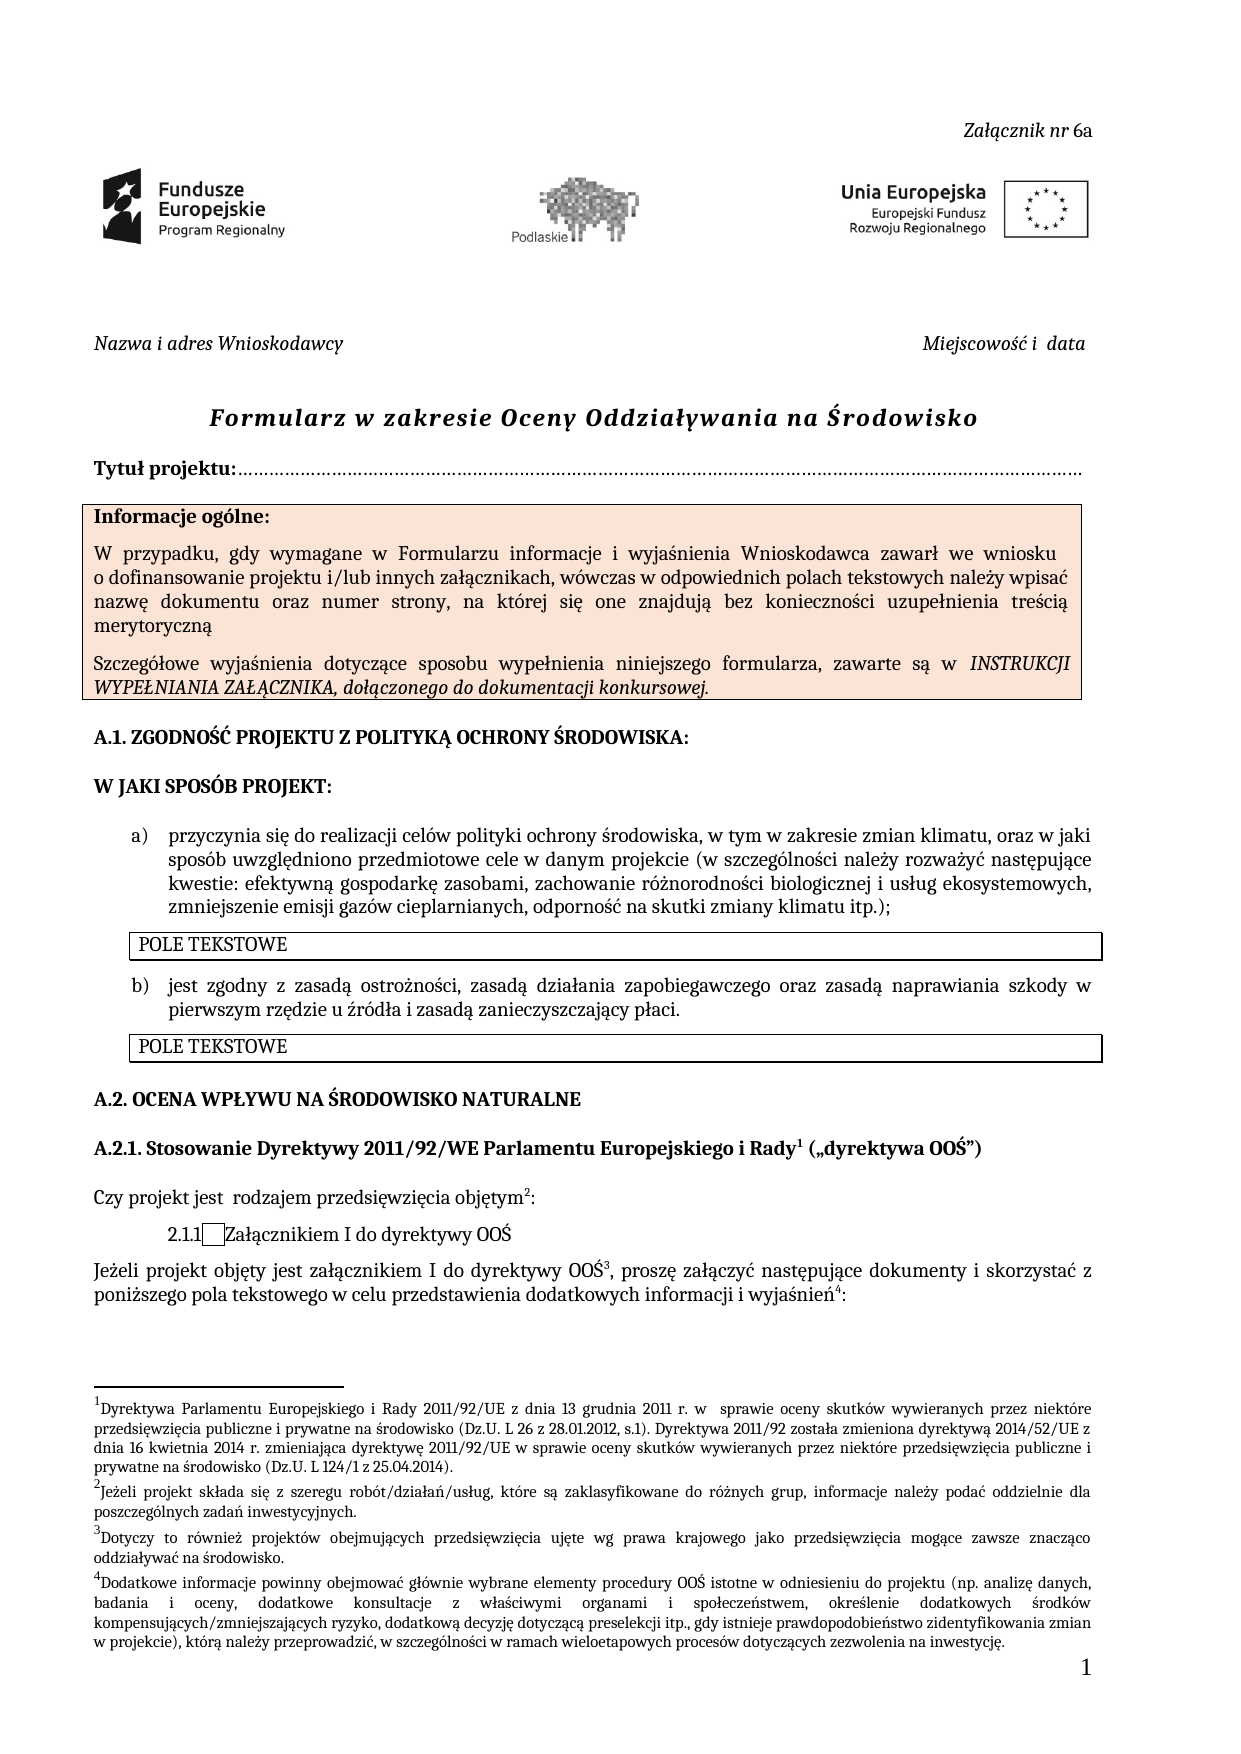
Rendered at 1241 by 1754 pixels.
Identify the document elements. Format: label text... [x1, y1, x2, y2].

text Jeżeli projekt objęty jest załącznikiem I do dyrektywy OOŚ, proszę załączyć następujące dokumenty i skorzystać z poniższego pola tekstowego w celu przedstawienia dodatkowych informacji i wyjaśnień: [94, 1259, 1093, 1307]
subtitle A.2.1. Stosowanie Dyrektywy 2011/92/WE Parlamentu Europejskiego i Rady („dyrektywa OOŚ”) [94, 1137, 1093, 1161]
subtitle Formularz w zakresie Oceny Oddziaływania na Środowisko [94, 403, 1093, 432]
table_header Informacje ogólne: W przypadku, gdy wymagane w Formularzu informacje i wyjaśnienia Wnioskodawca zawarł we wniosku o dofinansowanie projektu i/lub innych załącznikach, wówczas w odpowiednich polach tekstowych należy wpisać nazwę dokumentu oraz numer strony, na której się one znajdują bez konieczności uzupełnienia treścią merytoryczną Szczegółowe wyjaśnienia dotyczące sposobu wypełnienia niniejszego formularza, zawarte są w INSTRUKCJI WYPEŁNIANIA ZAŁĄCZNIKA, dołączonego do dokumentacji konkursowej. [83, 505, 1081, 699]
subtitle Załącznik nr 6a [94, 118, 1093, 142]
picture [93, 166, 1093, 247]
text 2.1.1Załącznikiem I do dyrektywy OOŚ [168, 1222, 1093, 1246]
subtitle W JAKI SPOSÓB PROJEKT: [94, 774, 1093, 798]
list jest zgodny z zasadą ostrożności, zasadą działania zapobiegawczego oraz zasadą naprawiania szkody w pierwszym rzędzie u źródła i zasadą zanieczyszczający płaci. [131, 973, 1093, 1021]
subtitle Czy projekt jest rodzajem przedsięwzięcia objętym: [94, 1186, 1093, 1210]
text Tytuł projektu:……………………………………………………………………………………………………………………………………………… [94, 456, 1093, 480]
subtitle A.2. OCENA WPŁYWU NA ŚRODOWISKO NATURALNE [94, 1088, 1093, 1112]
text POLE TEKSTOWE [130, 1035, 1101, 1061]
subtitle A.1. ZGODNOŚĆ PROJEKTU Z POLITYKĄ OCHRONY ŚRODOWISKA: [94, 725, 1093, 749]
text POLE TEKSTOWE [130, 933, 1101, 959]
list przyczynia się do realizacji celów polityki ochrony środowiska, w tym w zakresie zmian klimatu, oraz w jaki sposób uwzględniono przedmiotowe cele w danym projekcie (w szczególności należy rozważyć następujące kwestie: efektywną gospodarkę zasobami, zachowanie różnorodności biologicznej i usług ekosystemowych, zmniejszenie emisji gazów cieplarnianych, odporność na skutki zmiany klimatu itp.); [131, 823, 1093, 919]
subtitle Nazwa i adres Wnioskodawcy Miejscowość i data [94, 332, 1093, 356]
